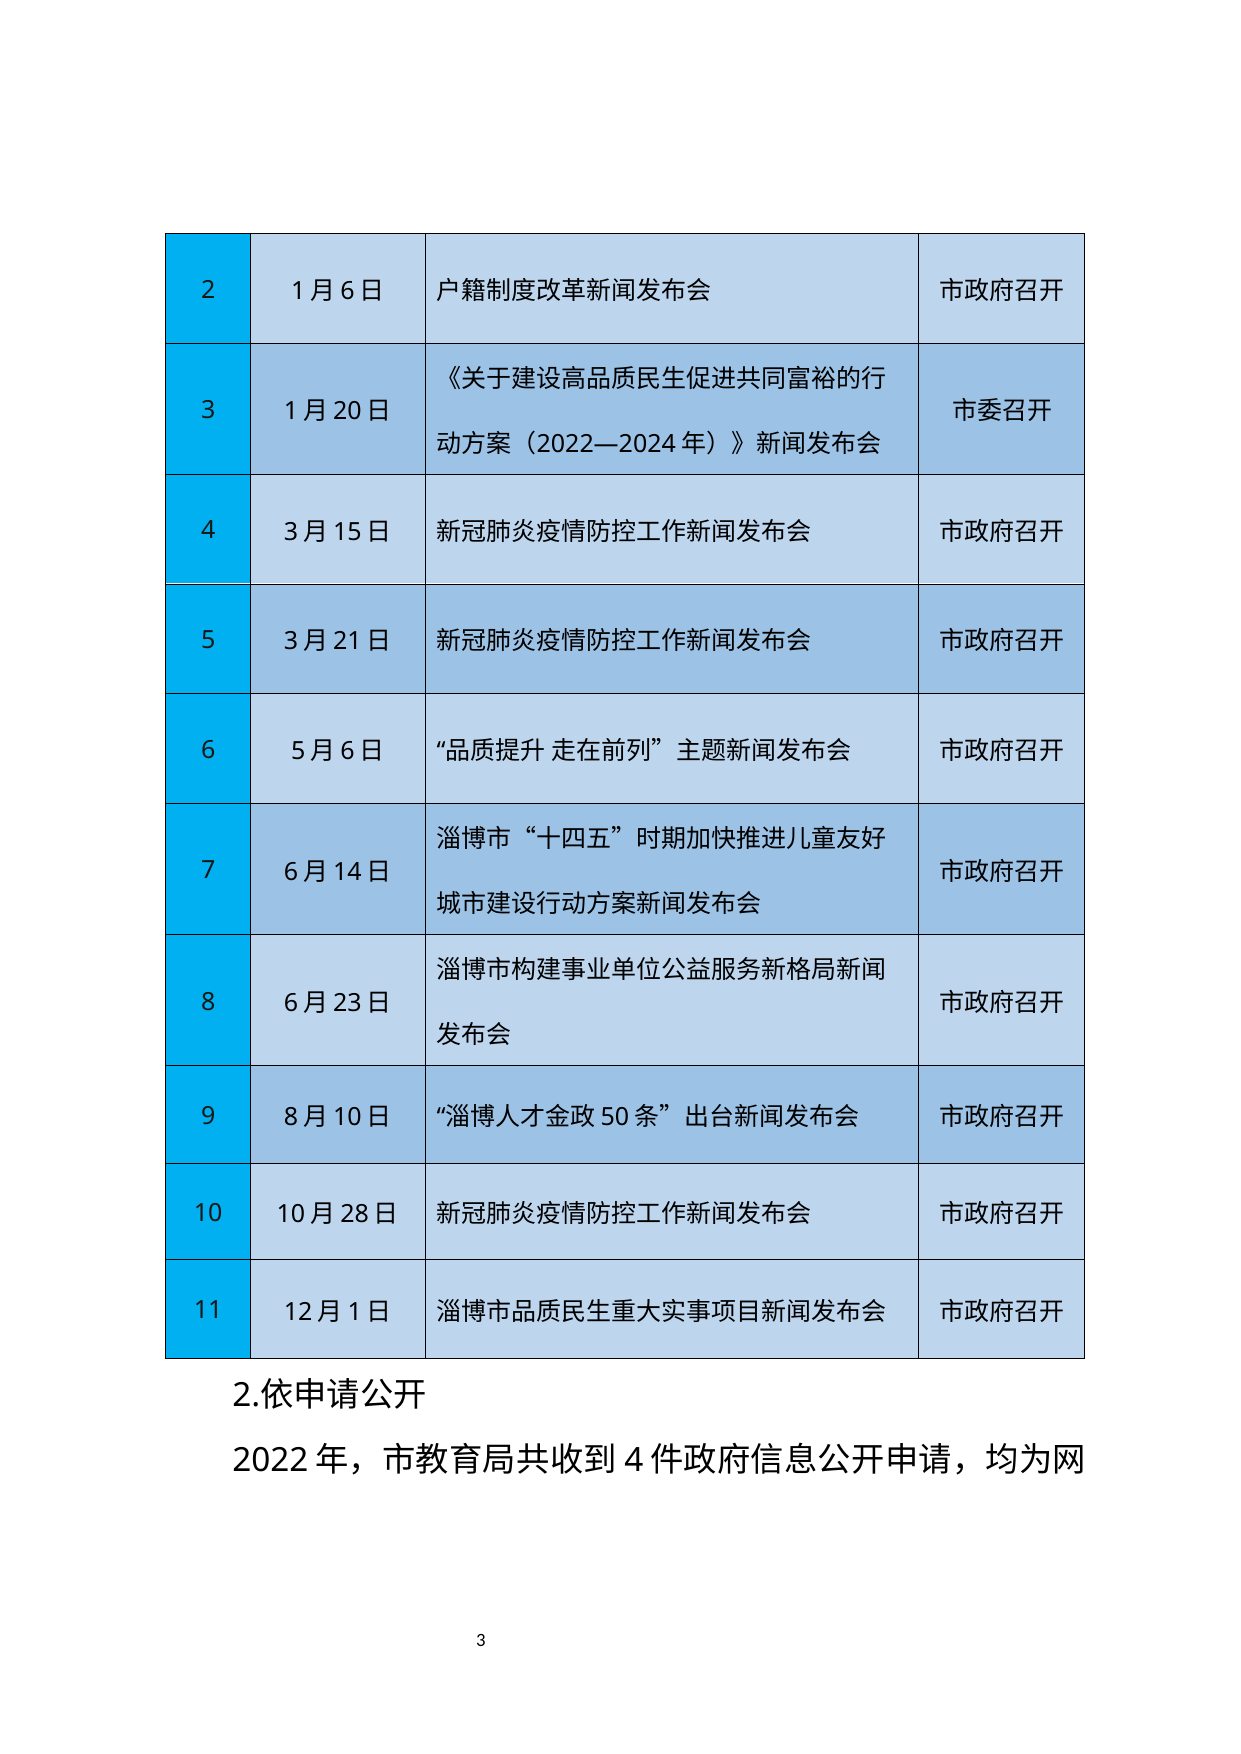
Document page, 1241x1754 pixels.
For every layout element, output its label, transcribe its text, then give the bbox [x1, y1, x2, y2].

table_cell 市政府召开 [919, 585, 1084, 693]
table_cell 3月15日 [251, 475, 425, 583]
table_cell “淄博人才金政50条”出台新闻发布会 [426, 1066, 918, 1163]
table_cell 市政府召开 [919, 234, 1084, 343]
table_cell 5 [166, 585, 250, 693]
table_cell 6 [166, 694, 250, 803]
table_cell 市政府召开 [919, 1164, 1084, 1259]
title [165, 1424, 1087, 1489]
table_cell “品质提升 走在前列”主题新闻发布会 [426, 694, 918, 803]
table_cell 市政府召开 [919, 1066, 1084, 1163]
table_cell 市政府召开 [919, 475, 1084, 583]
table_cell 3 [166, 344, 250, 474]
table_cell 10 [166, 1164, 250, 1259]
table_cell 8月10日 [251, 1066, 425, 1163]
table_cell 6月23日 [251, 935, 425, 1065]
table_cell 市政府召开 [919, 694, 1084, 803]
table_cell 1月6日 [251, 234, 425, 343]
table_cell 淄博市“十四五”时期加快推进儿童友好城市建设行动方案新闻发布会 [426, 804, 918, 934]
table_cell 淄博市构建事业单位公益服务新格局新闻发布会 [426, 935, 918, 1065]
table_cell 市委召开 [919, 344, 1084, 474]
table_cell 市政府召开 [919, 935, 1084, 1065]
title 2.依申请公开 [165, 1359, 1087, 1424]
table_cell 12月1日 [251, 1260, 425, 1358]
table_cell 6月14日 [251, 804, 425, 934]
table_cell 8 [166, 935, 250, 1065]
table_cell 新冠肺炎疫情防控工作新闻发布会 [426, 475, 918, 583]
table_cell 户籍制度改革新闻发布会 [426, 234, 918, 343]
table_cell 市政府召开 [919, 804, 1084, 934]
table_cell 新冠肺炎疫情防控工作新闻发布会 [426, 1164, 918, 1259]
table_cell 新冠肺炎疫情防控工作新闻发布会 [426, 585, 918, 693]
table_cell 10月28日 [251, 1164, 425, 1259]
table_cell 5月6日 [251, 694, 425, 803]
table_cell 2 [166, 234, 250, 343]
table_cell 3月21日 [251, 585, 425, 693]
table_cell 7 [166, 804, 250, 934]
table_cell 1月20日 [251, 344, 425, 474]
table_cell 4 [166, 475, 250, 583]
table_cell 11 [166, 1260, 250, 1358]
table_cell 《关于建设高品质民生促进共同富裕的行动方案（2022—2024年）》新闻发布会 [426, 344, 918, 474]
table_cell 淄博市品质民生重大实事项目新闻发布会 [426, 1260, 918, 1358]
table_cell 市政府召开 [919, 1260, 1084, 1358]
table_cell 9 [166, 1066, 250, 1163]
